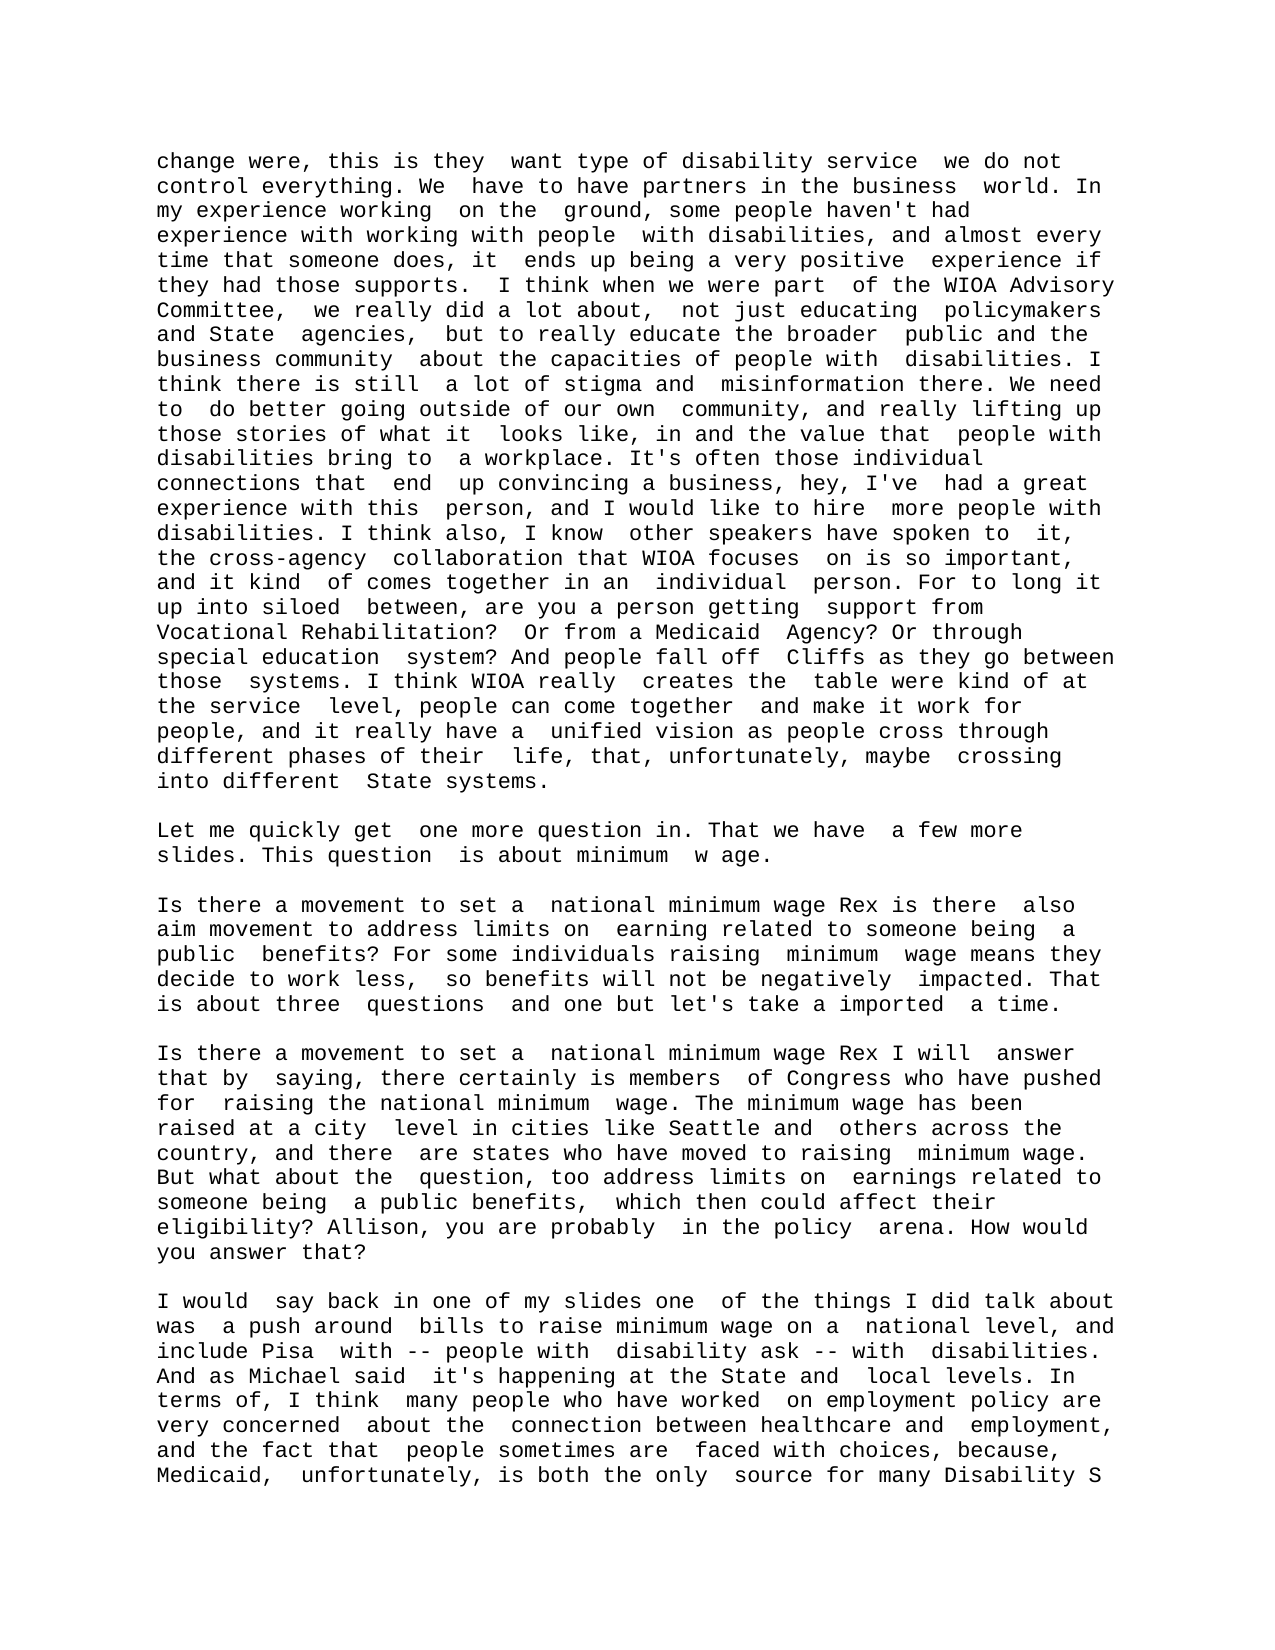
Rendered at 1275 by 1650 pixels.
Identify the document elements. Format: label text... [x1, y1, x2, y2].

text Is there a movement to set a national minimum wage Rex is there also aim movement to address limits on earning related to someone being a public benefits? For some individuals raising minimum wage means they decide to work less, so benefits will not be negatively impacted. That is about three questions and one but let's take a imported a time. [156, 894, 1118, 1018]
text Is there a movement to set a national minimum wage Rex I will answer that by saying, there certainly is members of Congress who have pushed for raising the national minimum wage. The minimum wage has been raised at a city level in cities like Seattle and others across the country, and there are states who have moved to raising minimum wage. But what about the question, too address limits on earnings related to someone being a public benefits, which then could affect their eligibility? Allison, you are probably in the policy arena. How would you answer that? [156, 1042, 1118, 1266]
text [156, 1290, 1118, 1489]
text Let me quickly get one more question in. That we have a few more slides. This question is about minimum w age. [156, 819, 1118, 869]
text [156, 150, 1118, 794]
